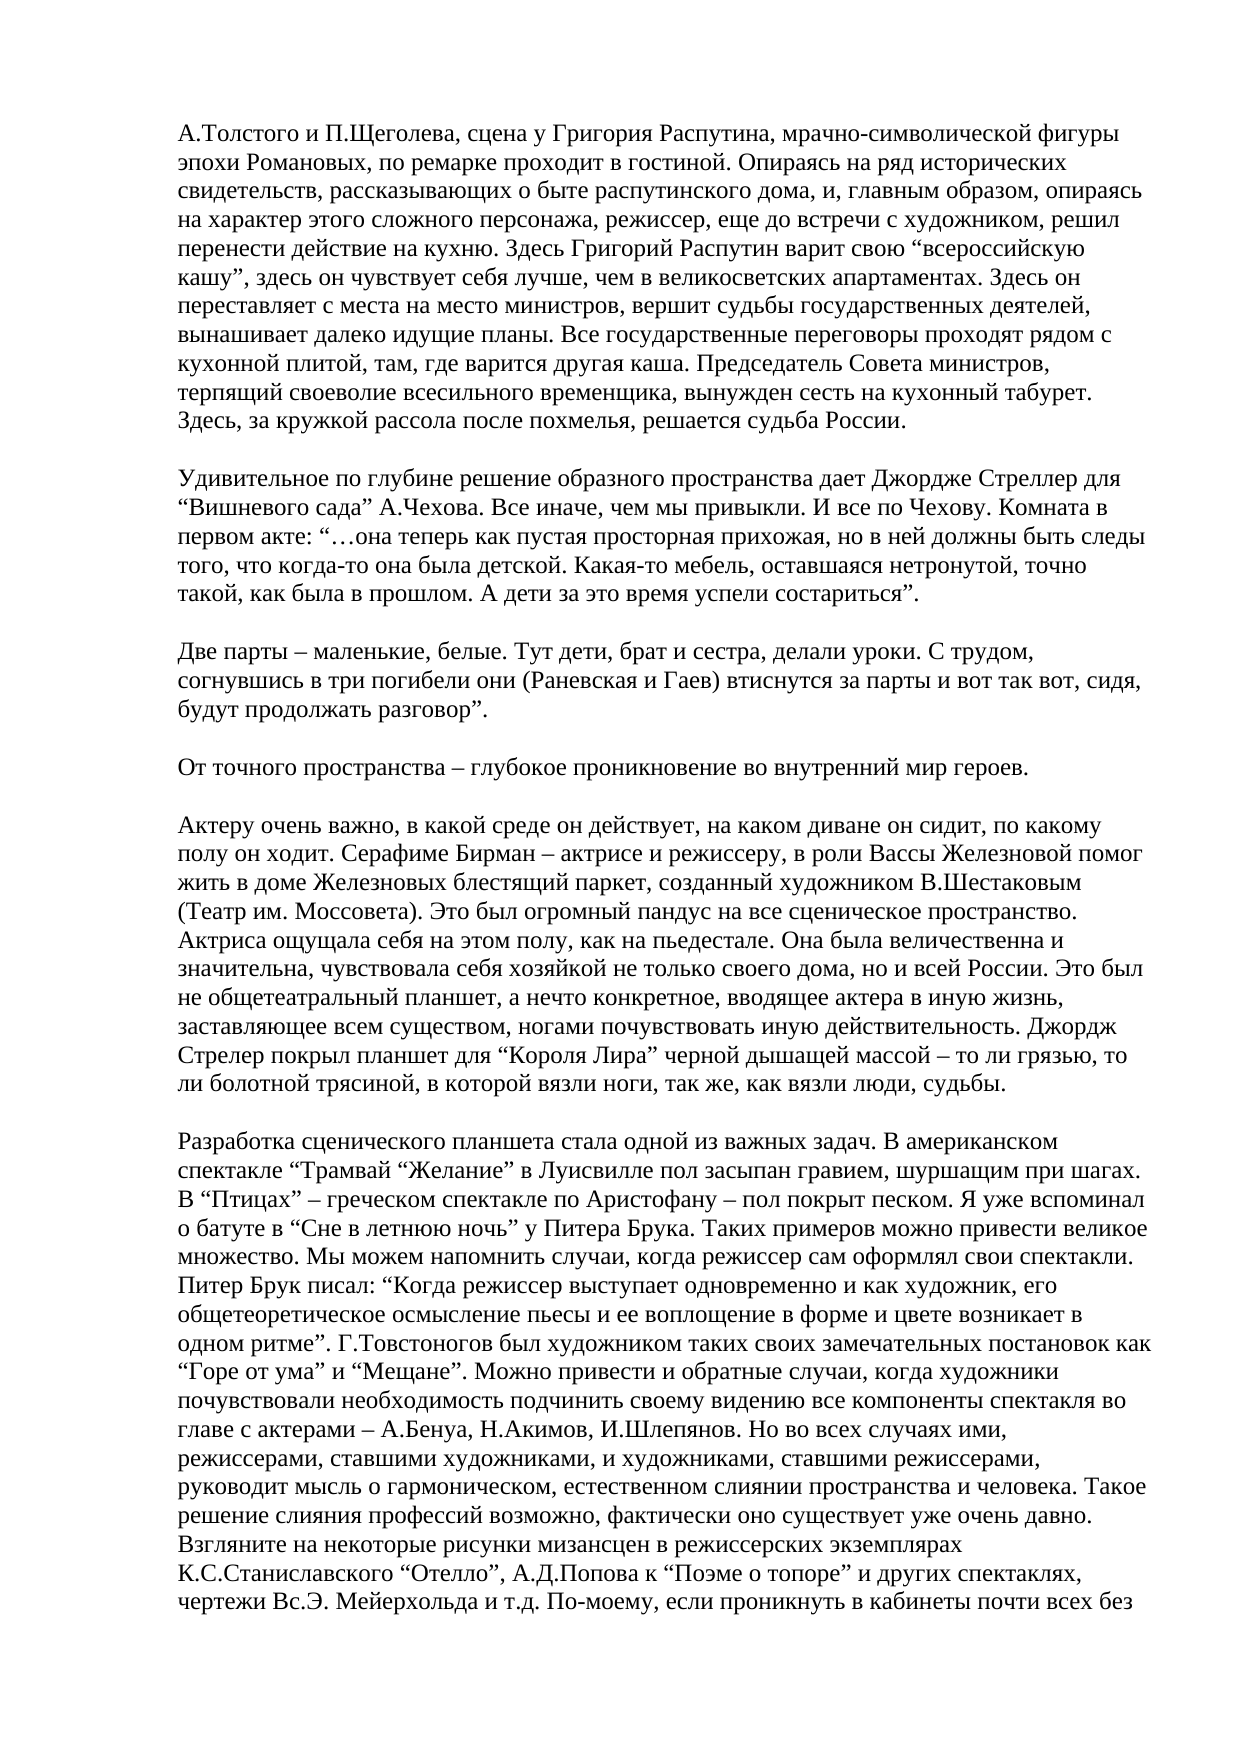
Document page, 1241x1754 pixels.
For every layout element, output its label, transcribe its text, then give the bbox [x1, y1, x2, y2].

text Удивительное по глубине решение образного пространства дает Джордже Стреллер для “Вишневого сада” А.Чехова. Все иначе, чем мы привыкли. И все по Чехову. Комната в первом акте: “…она теперь как пустая просторная прихожая, но в ней должны быть следы того, что когда-то она была детской. Какая-то мебель, оставшаяся нетронутой, точно такой, как была в прошлом. А дети за это время успели состариться”. [177, 463, 1152, 607]
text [177, 1126, 1152, 1615]
text От точного пространства – глубокое проникновение во внутренний мир героев. [177, 752, 1152, 781]
text Две парты – маленькие, белые. Тут дети, брат и сестра, делали уроки. С трудом, согнувшись в три погибели они (Раневская и Гаев) втиснутся за парты и вот так вот, сидя, будут продолжать разговор”. [177, 636, 1152, 723]
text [177, 118, 1152, 434]
text Актеру очень важно, в какой среде он действует, на каком диване он сидит, по какому полу он ходит. Серафиме Бирман – актрисе и режиссеру, в роли Вассы Железновой помог жить в доме Железновых блестящий паркет, созданный художником В.Шестаковым (Театр им. Моссовета). Это был огромный пандус на все сценическое пространство. Актриса ощущала себя на этом полу, как на пьедестале. Она была величественна и значительна, чувствовала себя хозяйкой не только своего дома, но и всей России. Это был не общетеатральный планшет, а нечто конкретное, вводящее актера в иную жизнь, заставляющее всем существом, ногами почувствовать иную действительность. Джордж Стрелер покрыл планшет для “Короля Лира” черной дышащей массой – то ли грязью, то ли болотной трясиной, в которой вязли ноги, так же, как вязли люди, судьбы. [177, 810, 1152, 1097]
